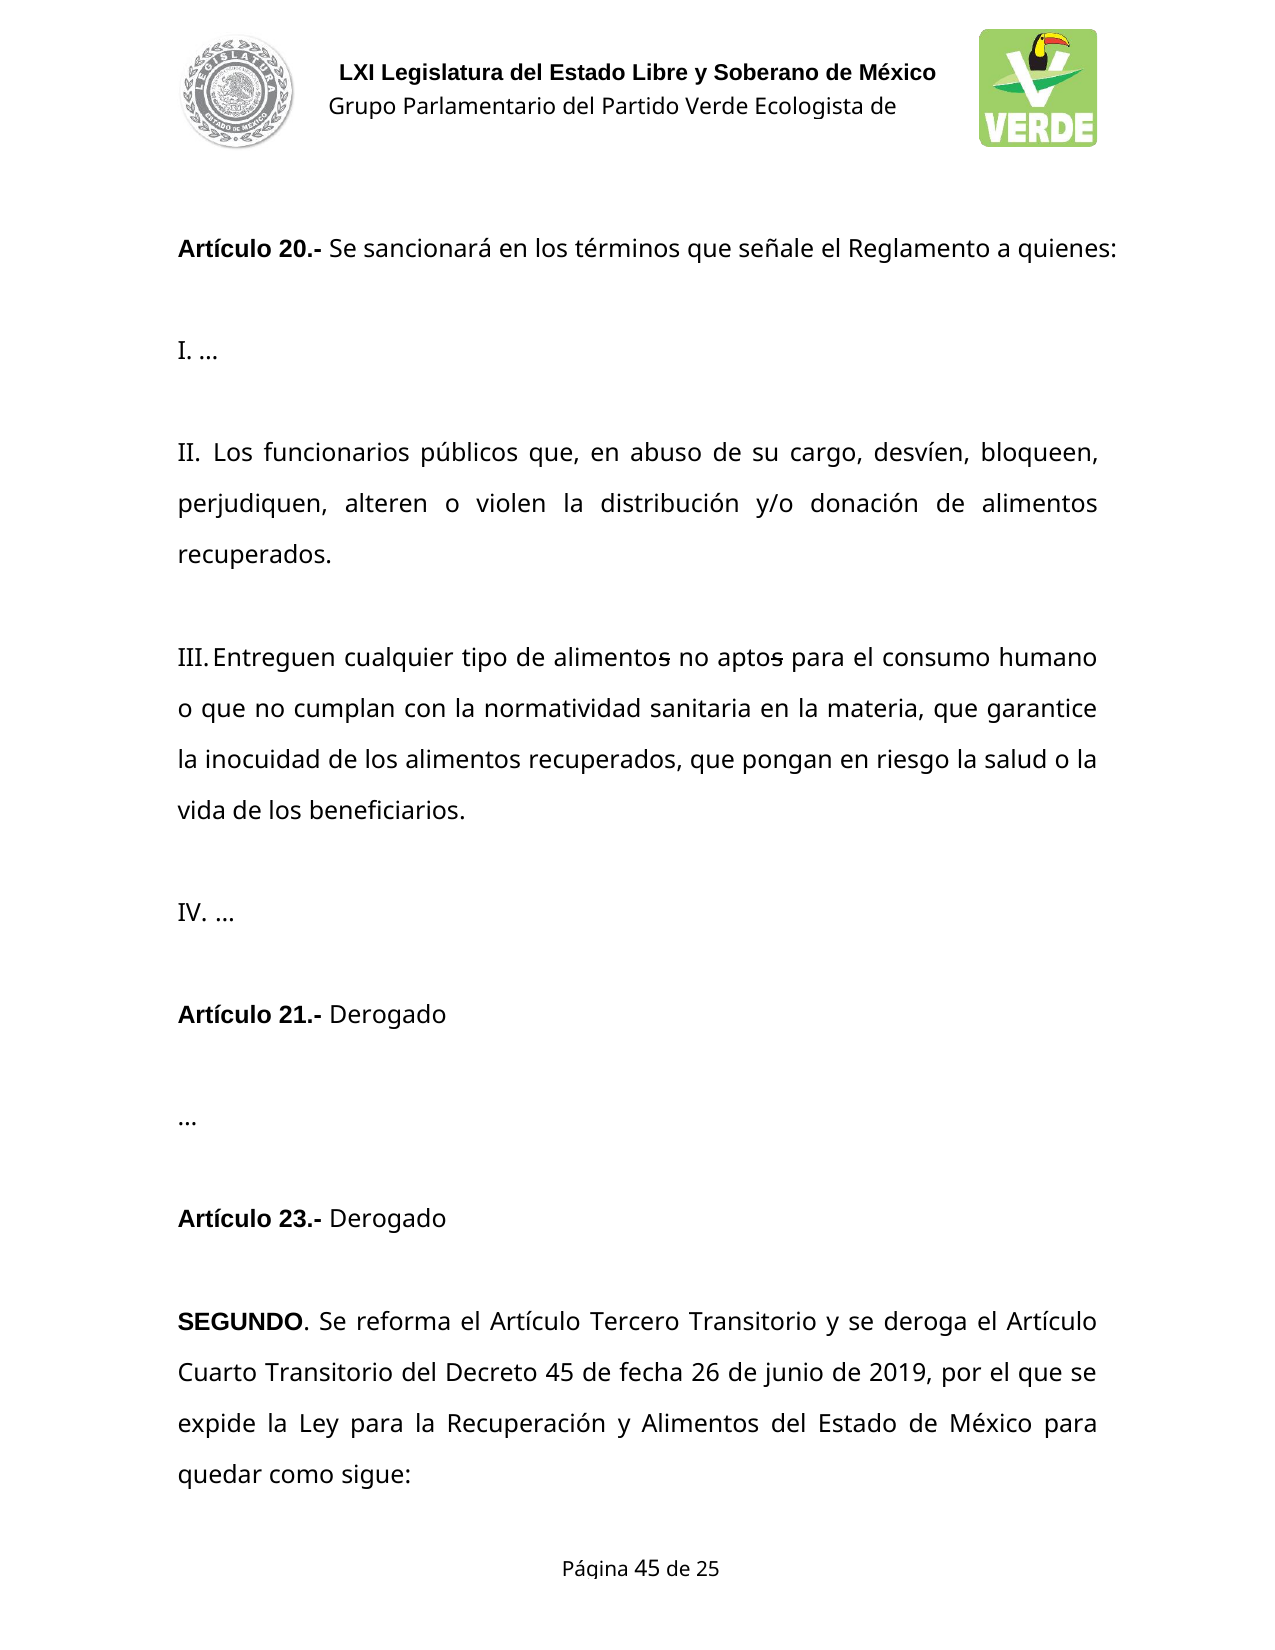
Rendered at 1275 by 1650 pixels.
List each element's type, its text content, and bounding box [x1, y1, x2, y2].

picture [177, 32, 296, 151]
text SEGUNDO. Se reforma el Artículo Tercero Transitorio y se deroga el Artículo Cuarto Transitorio del Decreto 45 de fecha 26 de junio de 2019, por el que se expide la Ley para la Recuperación y Alimentos del Estado de México para quedar como sigue: [177, 1303, 1098, 1491]
picture [979, 29, 1098, 147]
list Entreguen cualquier tipo de alimentos no aptos para el consumo humano o que no cumplan con la normatividad sanitaria en la materia, que garantice la inocuidad de los alimentos recuperados, que pongan en riesgo la salud o la vida de los beneficiarios. [177, 639, 1098, 826]
list Los funcionarios públicos que, en abuso de su cargo, desvíen, bloqueen, perjudiquen, alteren o violen la distribución y/o donación de alimentos recuperados. [177, 435, 1098, 571]
text Artículo 21.- Derogado [177, 997, 1139, 1031]
text Artículo 23.- Derogado [177, 1201, 1139, 1235]
text Artículo 20.- Se sancionará en los términos que señale el Reglamento a quienes: [177, 231, 1139, 265]
text … [177, 1099, 1139, 1133]
list … [177, 894, 1139, 928]
list … [177, 333, 1139, 367]
